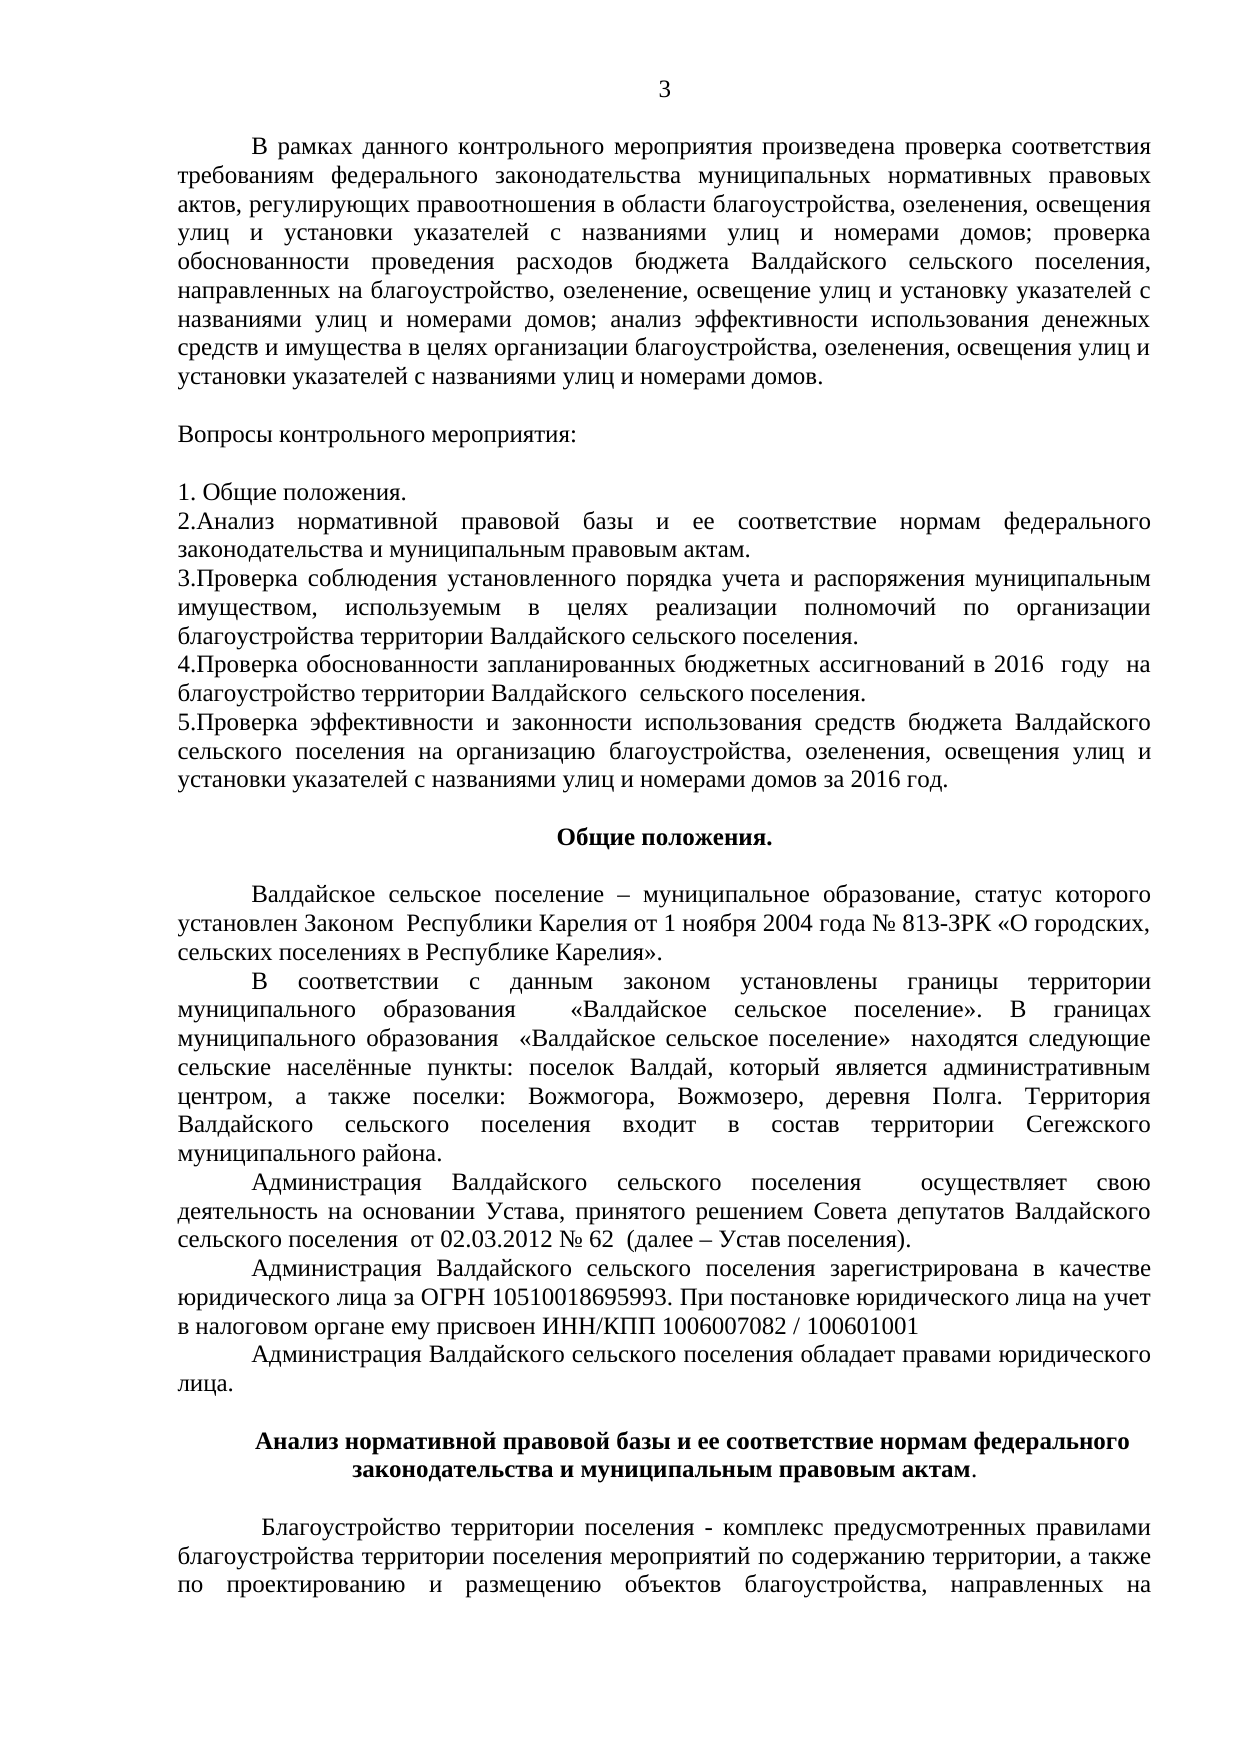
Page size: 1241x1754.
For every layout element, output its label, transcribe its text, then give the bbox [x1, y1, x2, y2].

text Общие положения. [177, 822, 1152, 851]
text Администрация Валдайского сельского поселения осуществляет свою деятельность на основании Устава, принятого решением Совета депутатов Валдайского сельского поселения от 02.03.2012 № 62 (далее – Устав поселения). [177, 1167, 1152, 1253]
list 2.Анализ нормативной правовой базы и ее соответствие нормам федерального законодательства и муниципальным правовым актам. [177, 506, 1152, 563]
text Администрация Валдайского сельского поселения обладает правами юридического лица. [177, 1339, 1152, 1397]
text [177, 1512, 1152, 1598]
text 4.Проверка обоснованности запланированных бюджетных ассигнований в 2016 году на благоустройство территории Валдайского сельского поселения. [177, 649, 1152, 707]
text 5.Проверка эффективности и законности использования средств бюджета Валдайского сельского поселения на организацию благоустройства, озеленения, освещения улиц и установки указателей с названиями улиц и номерами домов за 2016 год. [177, 707, 1152, 793]
text Вопросы контрольного мероприятия: [177, 419, 1152, 448]
text 1. Общие положения. [177, 477, 1152, 506]
text В соответствии с данным законом установлены границы территории муниципального образования «Валдайское сельское поселение». В границах муниципального образования «Валдайское сельское поселение» находятся следующие сельские населённые пункты: поселок Валдай, который является административным центром, а также поселки: Вожмогора, Вожмозеро, деревня Полга. Территория Валдайского сельского поселения входит в состав территории Сегежского муниципального района. [177, 966, 1152, 1167]
text 3.Проверка соблюдения установленного порядка учета и распоряжения муниципальным имуществом, используемым в целях реализации полномочий по организации благоустройства территории Валдайского сельского поселения. [177, 563, 1152, 649]
text Анализ нормативной правовой базы и ее соответствие нормам федерального законодательства и муниципальным правовым актам. [177, 1426, 1152, 1483]
text Валдайское сельское поселение – муниципальное образование, статус которого установлен Законом Республики Карелия от 1 ноября 2004 года № 813-ЗРК «О городских, сельских поселениях в Республике Карелия». [177, 879, 1152, 966]
text В рамках данного контрольного мероприятия произведена проверка соответствия требованиям федерального законодательства муниципальных нормативных правовых актов, регулирующих правоотношения в области благоустройства, озеленения, освещения улиц и установки указателей с названиями улиц и номерами домов; проверка обоснованности проведения расходов бюджета Валдайского сельского поселения, направленных на благоустройство, озеленение, освещение улиц и установку указателей с названиями улиц и номерами домов; анализ эффективности использования денежных средств и имущества в целях организации благоустройства, озеленения, освещения улиц и установки указателей с названиями улиц и номерами домов. [177, 131, 1152, 390]
text Администрация Валдайского сельского поселения зарегистрирована в качестве юридического лица за ОГРН 10510018695993. При постановке юридического лица на учет в налоговом органе ему присвоен ИНН/КПП 1006007082 / 100601001 [177, 1253, 1152, 1339]
